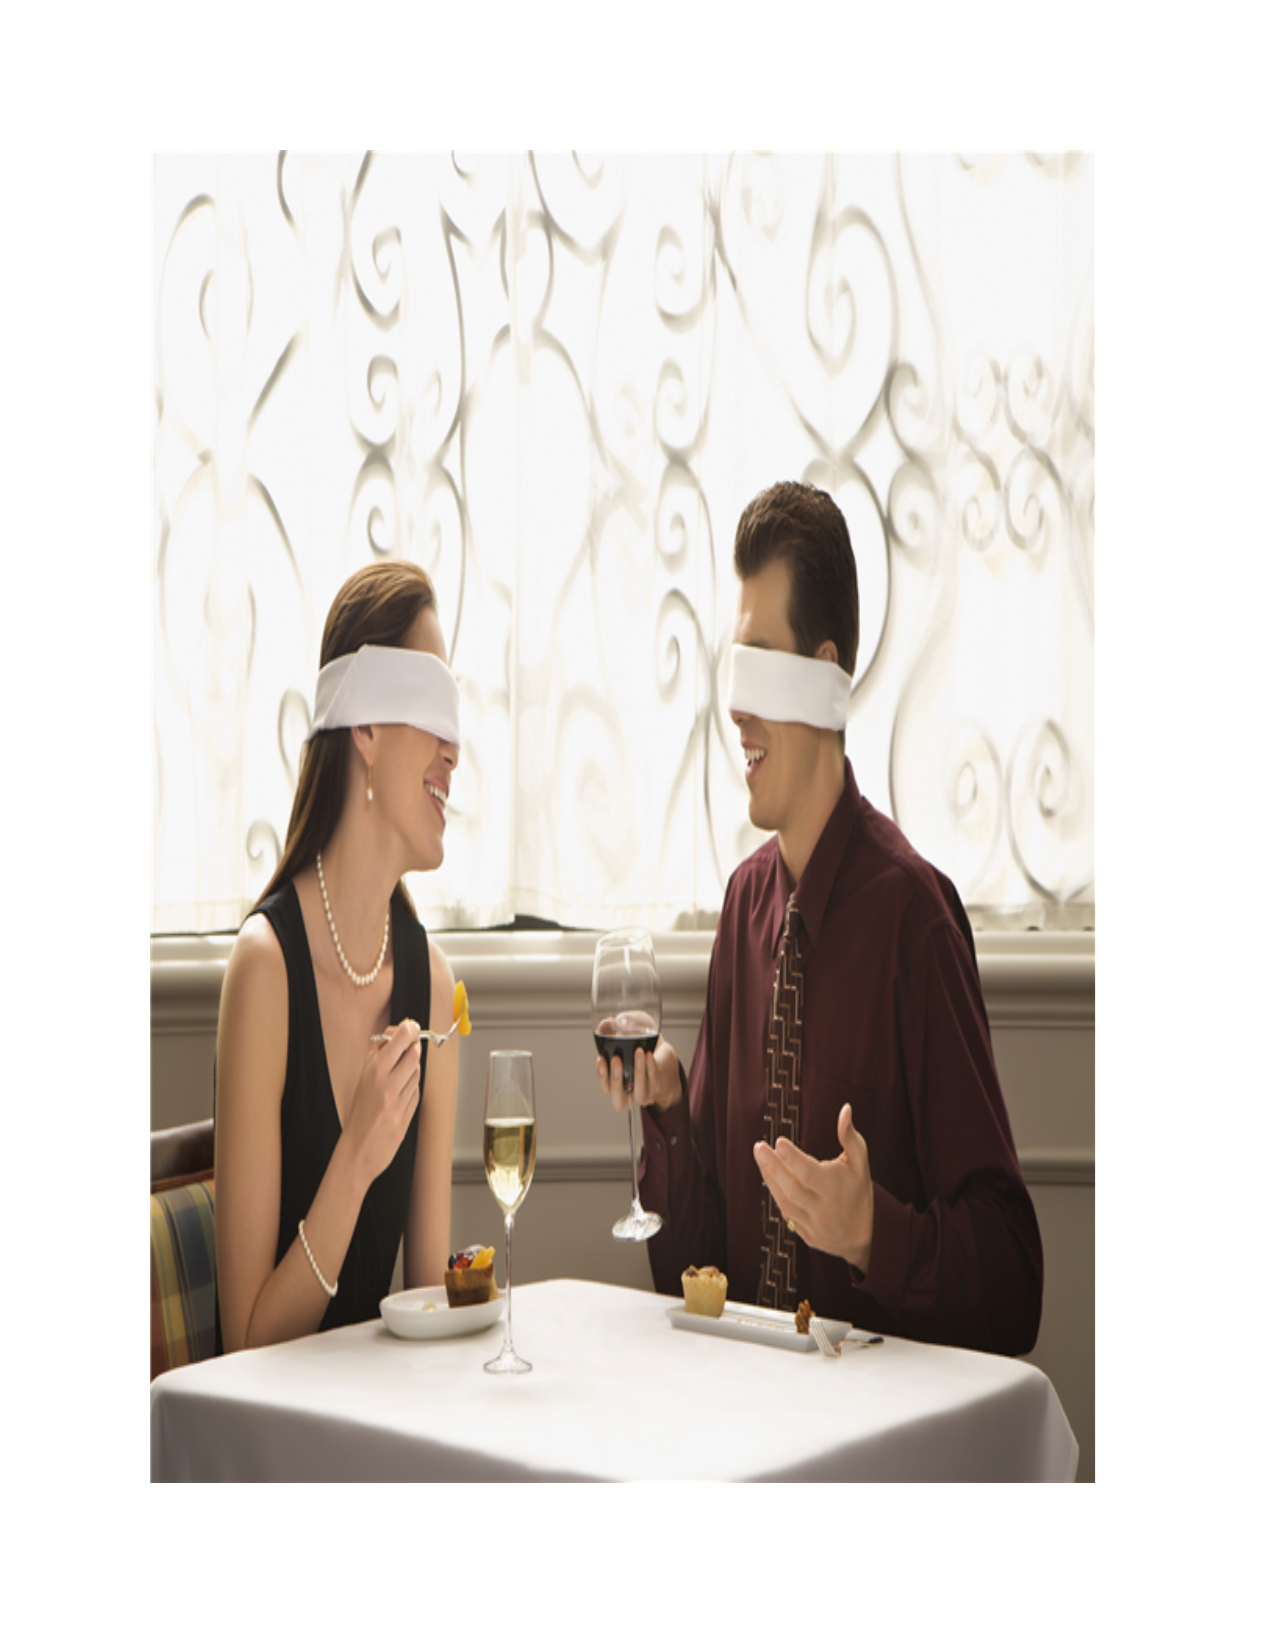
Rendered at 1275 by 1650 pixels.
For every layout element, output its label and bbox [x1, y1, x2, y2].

picture [150, 150, 1096, 1483]
